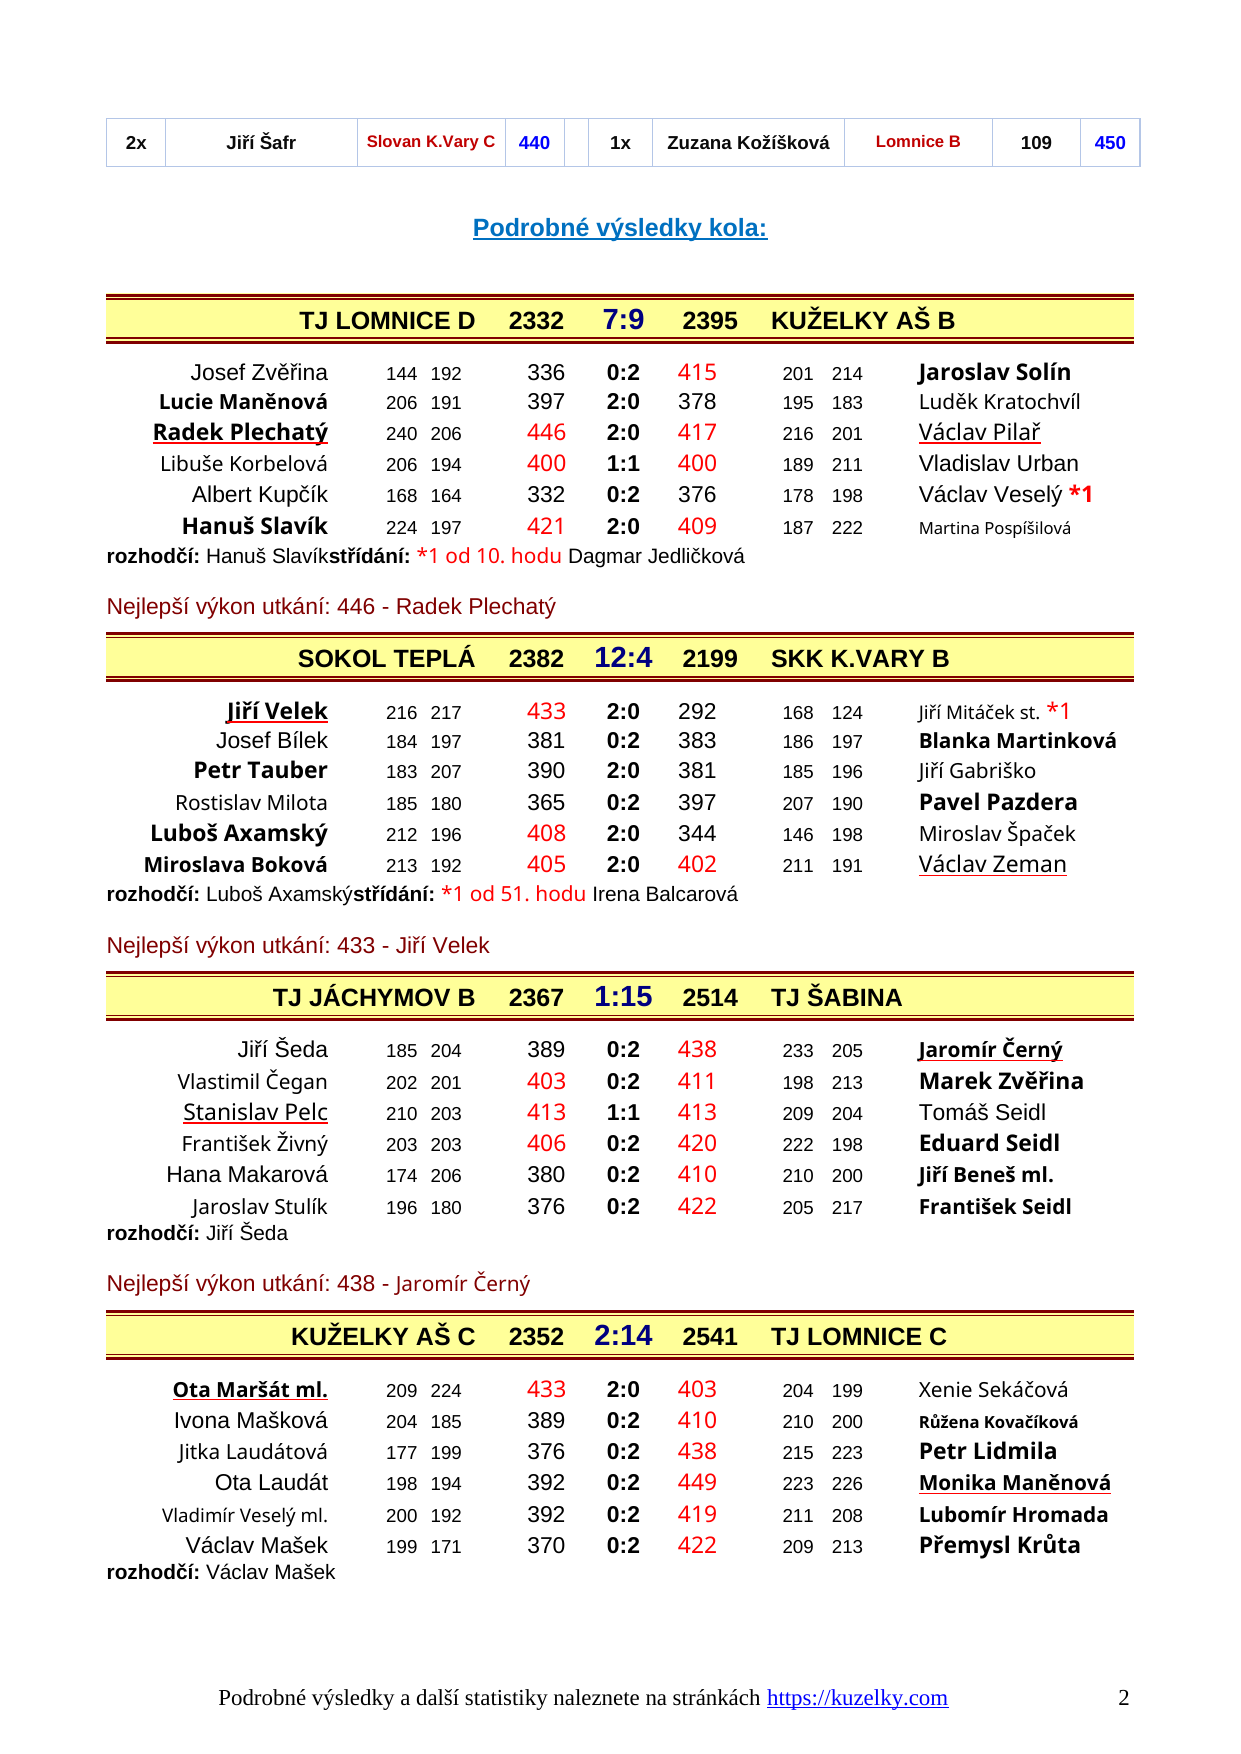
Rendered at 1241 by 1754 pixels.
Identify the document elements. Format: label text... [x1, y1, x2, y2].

table_cell Lomnice B [845, 119, 992, 166]
text Petr Tauber 183 207 390 2:0 381 185 196 Jiří Gabriško [106, 754, 1134, 786]
text TJ Lomnice D 2332 7:9 2395 Kuželky Aš B [106, 300, 1134, 337]
text Jitka Laudátová 177 199 376 0:2 438 215 223 Petr Lidmila [106, 1435, 1134, 1466]
text Hana Makarová 174 206 380 0:2 410 210 200 Jiří Beneš ml. [106, 1158, 1134, 1190]
table_cell 440 [506, 119, 564, 166]
text Stanislav Pelc 210 203 413 1:1 413 209 204 Tomáš Seidl [106, 1096, 1134, 1127]
text Jaroslav Stulík 196 180 376 0:2 422 205 217 František Seidl [106, 1190, 1134, 1221]
text Albert Kupčík 168 164 332 0:2 376 178 198 Václav Veselý *1 [106, 478, 1134, 509]
text Kuželky Aš C 2352 2:14 2541 TJ Lomnice C [106, 1316, 1134, 1354]
text Miroslava Boková 213 192 405 2:0 402 211 191 Václav Zeman [106, 848, 1134, 879]
text Ivona Mašková 204 185 389 0:2 410 210 200 Růžena Kovačíková [106, 1404, 1134, 1435]
text Luboš Axamský 212 196 408 2:0 344 146 198 Miroslav Špaček [106, 817, 1134, 848]
table_cell 450 [1081, 119, 1139, 166]
text Rostislav Milota 185 180 365 0:2 397 207 190 Pavel Pazdera [106, 786, 1134, 817]
text rozhodčí: Václav Mašek [106, 1560, 1134, 1584]
table_cell Jiří Šafr [166, 119, 357, 166]
text Sokol Teplá 2382 12:4 2199 SKK K.Vary B [106, 638, 1134, 676]
text Vladimír Veselý ml. 200 192 392 0:2 419 211 208 Lubomír Hromada [106, 1497, 1134, 1529]
text rozhodčí: Luboš Axamskýstřídání: *1 od 51. hodu Irena Balcarová [106, 879, 1134, 908]
text Josef Zvěřina 144 192 336 0:2 415 201 214 Jaroslav Solín [106, 356, 1134, 387]
text Nejlepší výkon utkání: 446 - Radek Plechatý [106, 593, 1134, 619]
text Vlastimil Čegan 202 201 403 0:2 411 198 213 Marek Zvěřina [106, 1065, 1134, 1096]
text Hanuš Slavík 224 197 421 2:0 409 187 222 Martina Pospíšilová [106, 509, 1134, 541]
text František Živný 203 203 406 0:2 420 222 198 Eduard Seidl [106, 1127, 1134, 1158]
text Nejlepší výkon utkání: 433 - Jiří Velek [106, 932, 1134, 958]
text Nejlepší výkon utkání: 438 - Jaromír Černý [106, 1269, 1134, 1297]
text rozhodčí: Jiří Šeda [106, 1221, 1134, 1245]
table_cell 109 [993, 119, 1080, 166]
text Jiří Velek 216 217 433 2:0 292 168 124 Jiří Mitáček st. *1 [106, 695, 1134, 726]
text rozhodčí: Hanuš Slavíkstřídání: *1 od 10. hodu Dagmar Jedličková [106, 541, 1134, 569]
table_cell Slovan K.Vary C [358, 119, 505, 166]
text Jiří Šeda 185 204 389 0:2 438 233 205 Jaromír Černý [106, 1033, 1134, 1065]
table_cell Zuzana Kožíšková [653, 119, 844, 166]
text Libuše Korbelová 206 194 400 1:1 400 189 211 Vladislav Urban [106, 447, 1134, 478]
text Radek Plechatý 240 206 446 2:0 417 216 201 Václav Pilař [106, 416, 1134, 447]
text TJ Jáchymov B 2367 1:15 2514 TJ Šabina [106, 977, 1134, 1015]
text Ota Laudát 198 194 392 0:2 449 223 226 Monika Maněnová [106, 1466, 1134, 1497]
table_cell 2x [107, 119, 165, 166]
text Václav Mašek 199 171 370 0:2 422 209 213 Přemysl Krůta [106, 1529, 1134, 1560]
text Ota Maršát ml. 209 224 433 2:0 403 204 199 Xenie Sekáčová [106, 1372, 1134, 1404]
table_cell 1x [589, 119, 652, 166]
text Josef Bílek 184 197 381 0:2 383 186 197 Blanka Martinková [106, 726, 1134, 754]
text Lucie Maněnová 206 191 397 2:0 378 195 183 Luděk Kratochvíl [106, 387, 1134, 416]
text Podrobné výsledky kola: [94, 213, 1145, 242]
